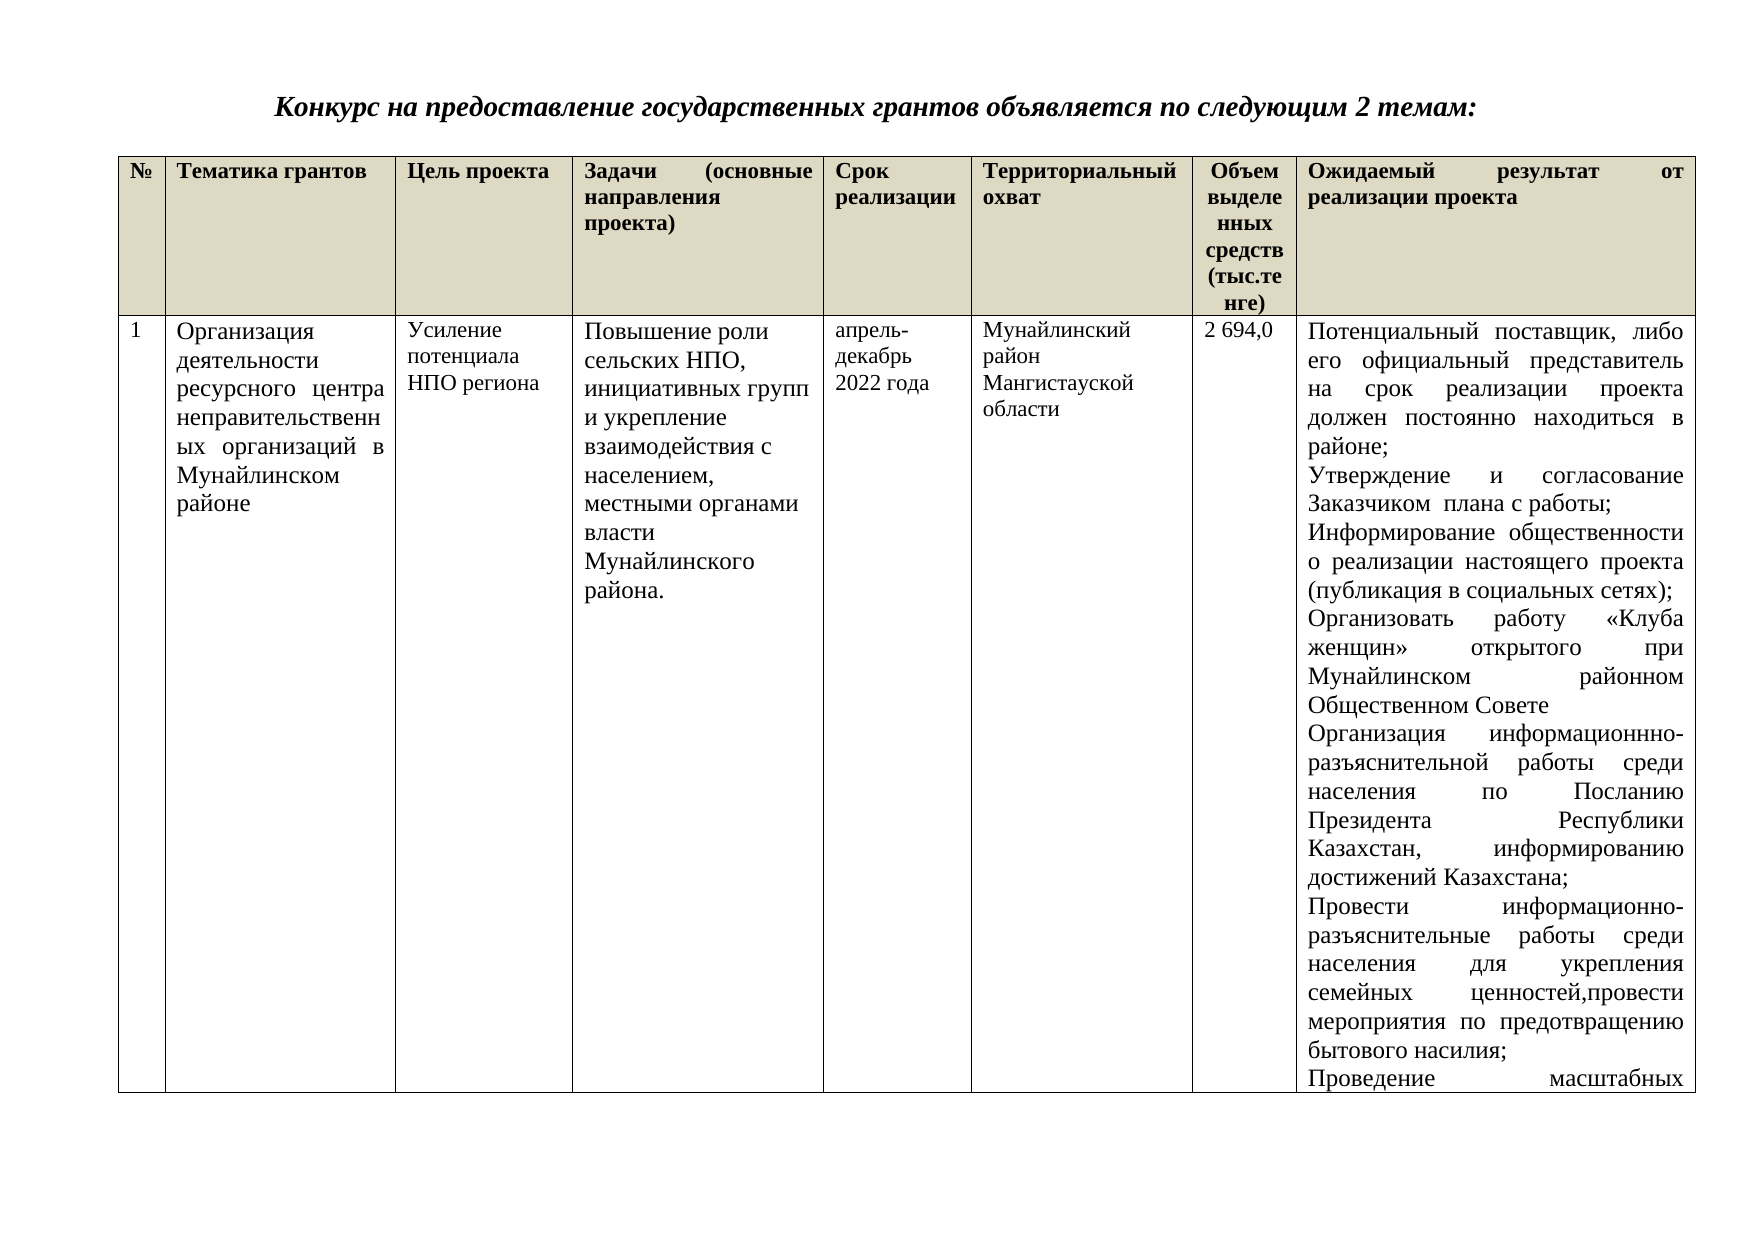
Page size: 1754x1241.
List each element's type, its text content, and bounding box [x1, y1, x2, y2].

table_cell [166, 316, 395, 1092]
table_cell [824, 316, 971, 1092]
text Конкурс на предоставление государственных грантов объявляется по следующим 2 темам: [118, 89, 1636, 122]
table_header Цель проекта [396, 157, 572, 315]
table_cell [396, 316, 572, 1092]
table_header Задачи (основные направления проекта) [573, 157, 823, 315]
table_cell 1 [119, 316, 165, 1092]
table_header Объем выделенных средств (тыс.тенге) [1193, 157, 1296, 315]
table_cell 2 694,0 [1193, 316, 1296, 1092]
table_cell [972, 316, 1192, 1092]
table_header Ожидаемый результат от реализации проекта [1297, 157, 1695, 315]
table_header № [119, 157, 165, 315]
table_header Тематика грантов [166, 157, 395, 315]
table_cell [573, 316, 823, 1092]
table_header Срок реализации [824, 157, 971, 315]
table_header Территориальный охват [972, 157, 1192, 315]
